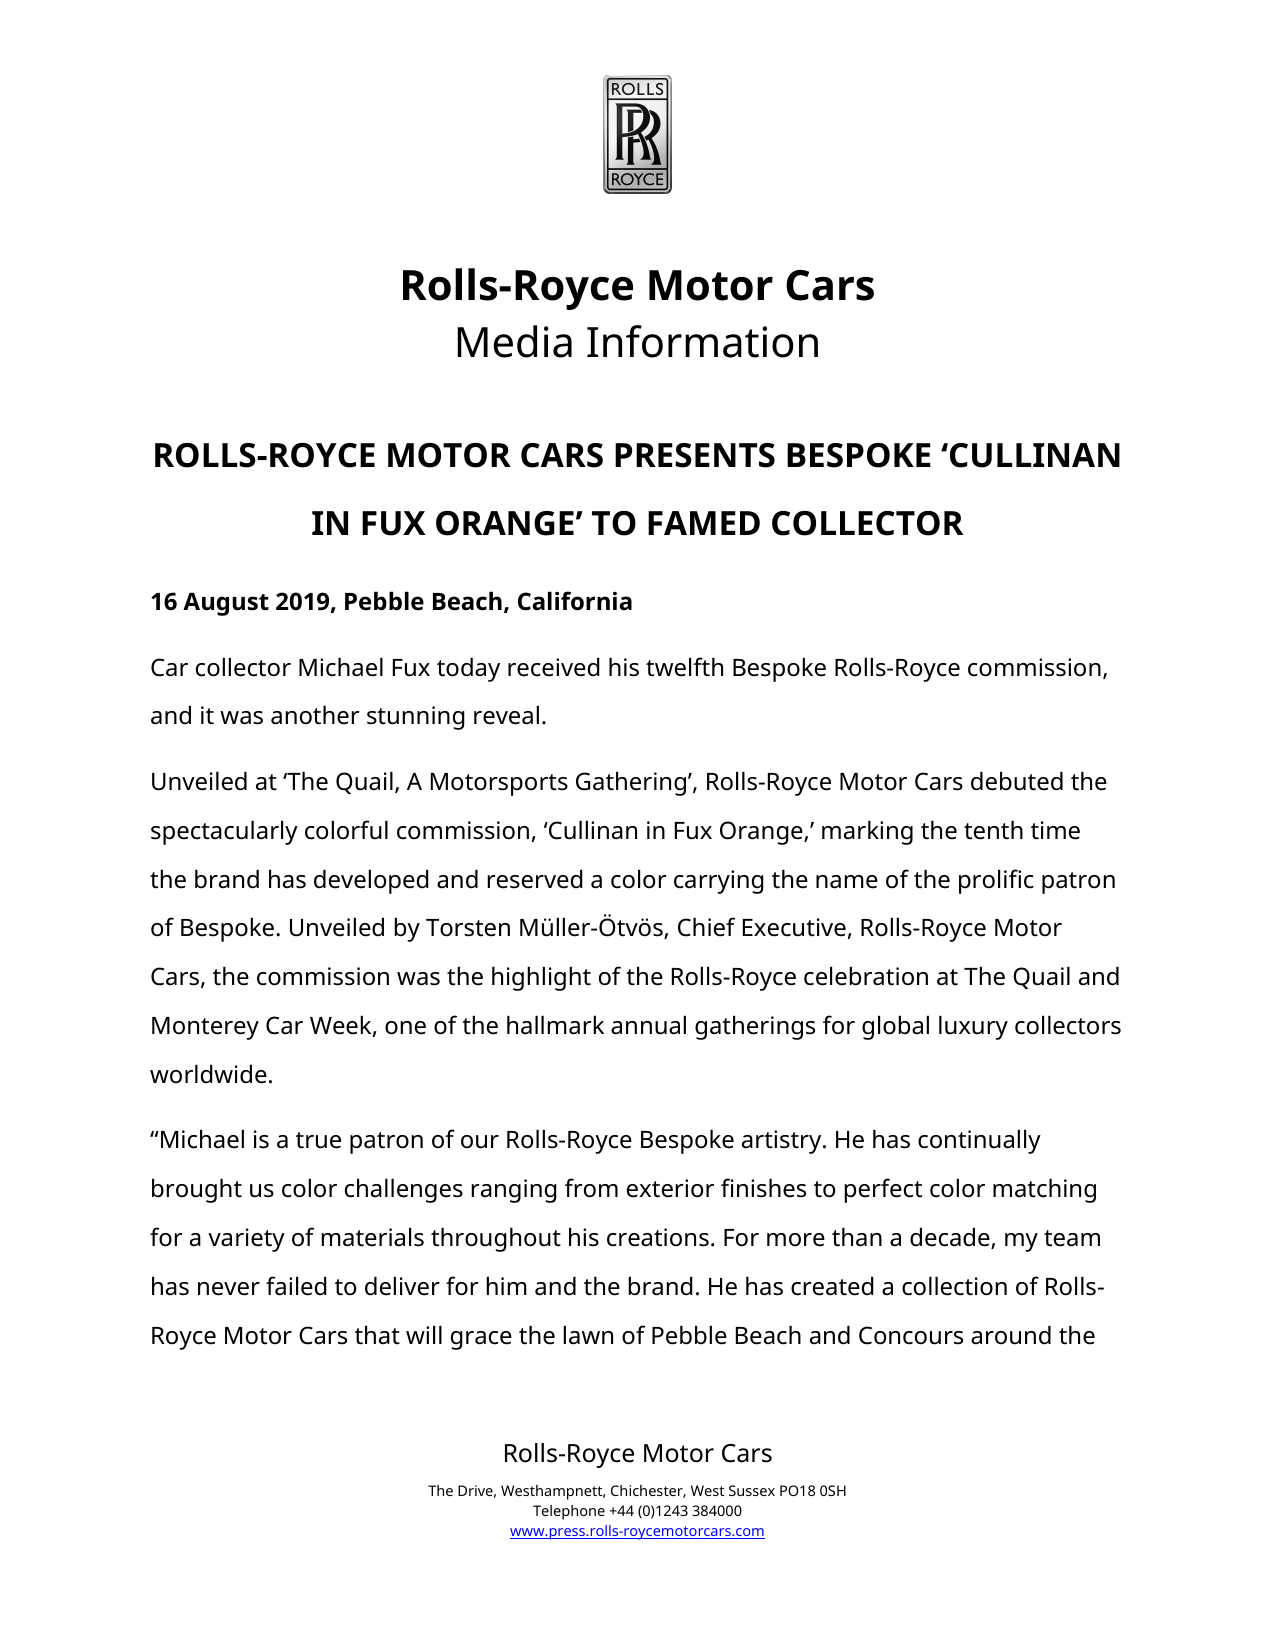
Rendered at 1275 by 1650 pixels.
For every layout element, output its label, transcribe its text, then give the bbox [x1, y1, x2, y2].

text ROLLS-ROYCE MOTOR CARS PRESENTS BESPOKE ‘CULLINAN IN FUX ORANGE’ TO FAMED COLLECTOR [150, 432, 1125, 545]
picture [603, 75, 672, 194]
text Unveiled at ‘The Quail, A Motorsports Gathering’, Rolls-Royce Motor Cars debuted the spectacularly colorful commission, ‘Cullinan in Fux Orange,’ marking the tenth time the brand has developed and reserved a color carrying the name of the prolific patron of Bespoke. Unveiled by Torsten Müller-Ötvös, Chief Executive, Rolls-Royce Motor Cars, the commission was the highlight of the Rolls-Royce celebration at The Quail and Monterey Car Week, one of the hallmark annual gatherings for global luxury collectors worldwide. [150, 765, 1125, 1090]
subtitle Media Information [150, 313, 1125, 370]
text Rolls-Royce Motor Cars [150, 256, 1125, 313]
text Car collector Michael Fux today received his twelfth Bespoke Rolls-Royce commission, and it was another stunning reveal. [150, 650, 1125, 732]
text 16 August 2019, Pebble Beach, California [150, 585, 1125, 617]
